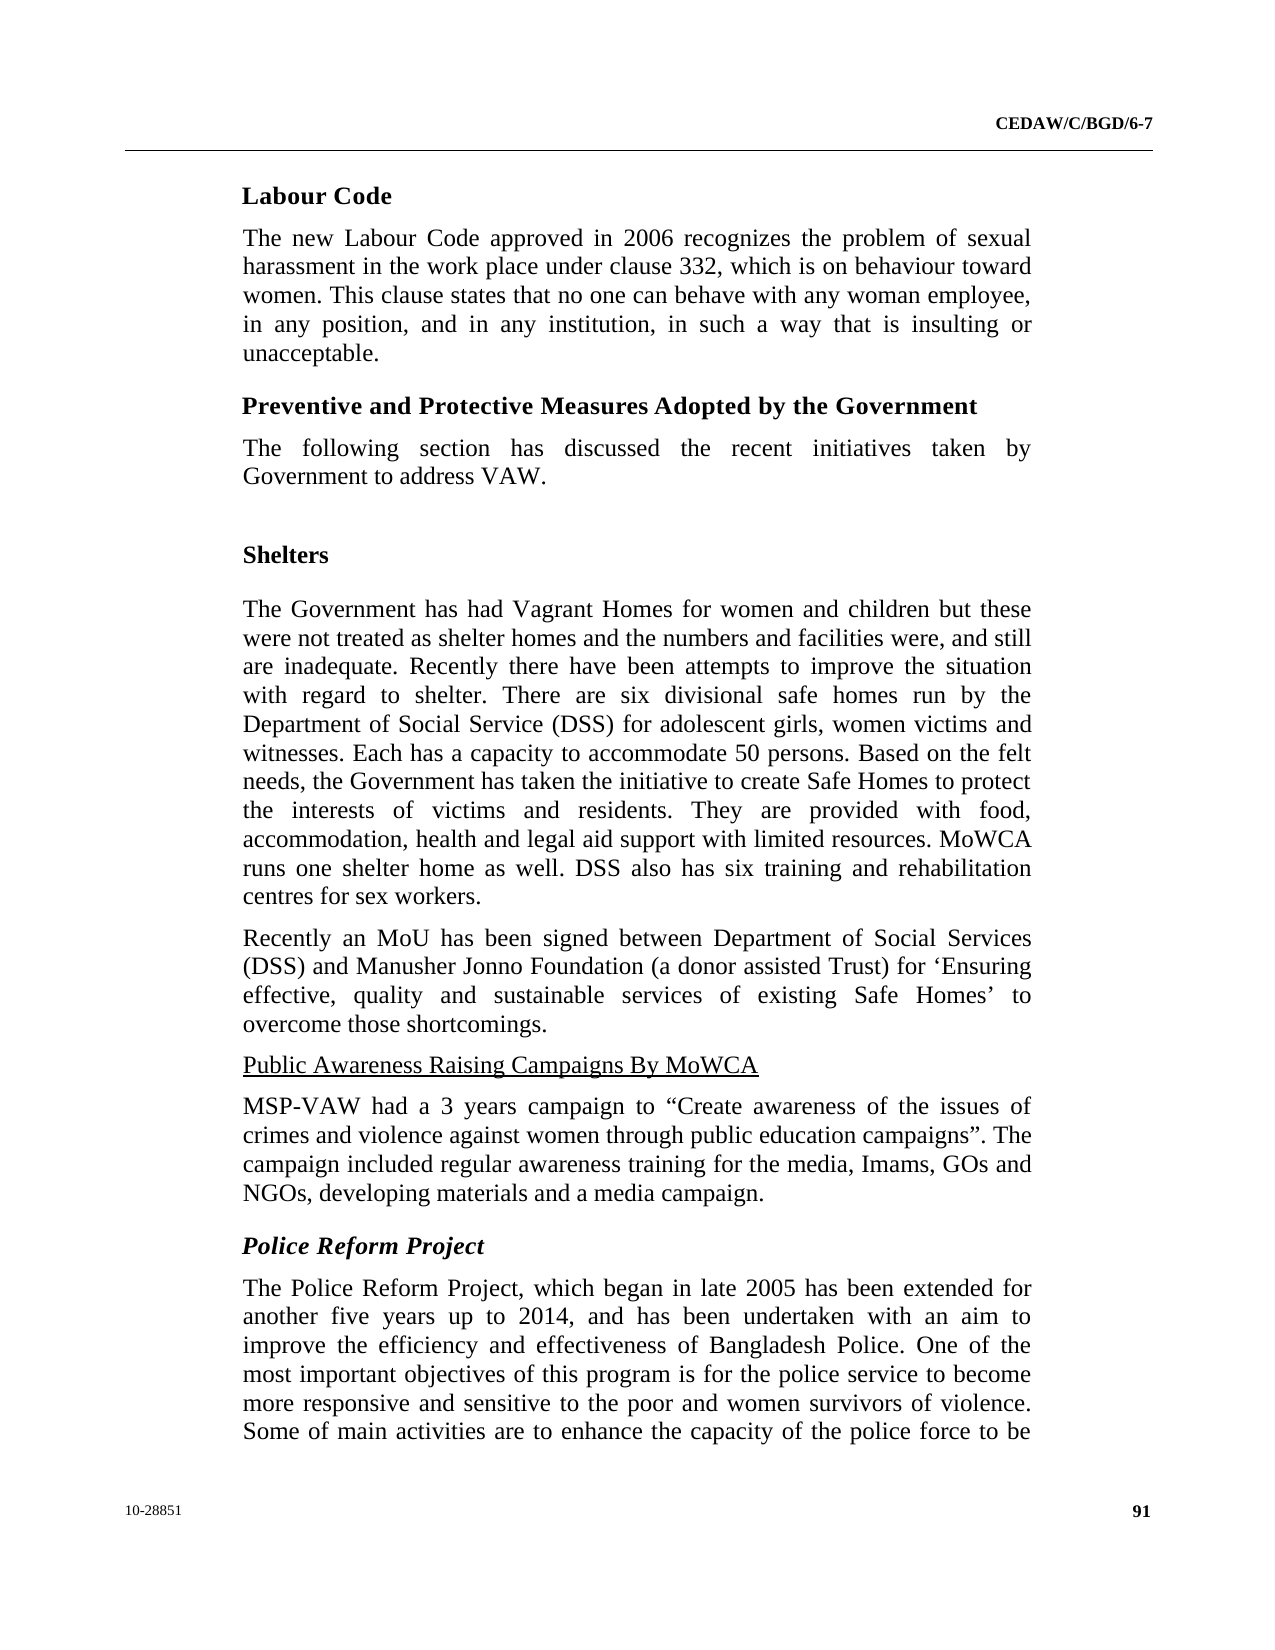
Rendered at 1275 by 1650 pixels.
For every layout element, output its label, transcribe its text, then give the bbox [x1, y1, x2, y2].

text Shelters [124, 540, 1032, 569]
text Public Awareness Raising Campaigns By MoWCA [243, 1050, 1032, 1079]
text The new Labour Code approved in 2006 recognizes the problem of sexual harassment in the work place under clause 332, which is on behaviour toward women. This clause states that no one can behave with any woman employee, in any position, and in any institution, in such a way that is insulting or unacceptable. [243, 223, 1032, 366]
text Labour Code [124, 181, 1151, 210]
text The Government has had Vagrant Homes for women and children but these were not treated as shelter homes and the numbers and facilities were, and still are inadequate. Recently there have been attempts to improve the situation with regard to shelter. There are six divisional safe homes run by the Department of Social Service (DSS) for adolescent girls, women victims and witnesses. Each has a capacity to accommodate 50 persons. Based on the felt needs, the Government has taken the initiative to create Safe Homes to protect the interests of victims and residents. They are provided with food, accommodation, health and legal aid support with limited resources. MoWCA runs one shelter home as well. DSS also has six training and rehabilitation centres for sex workers. [243, 594, 1032, 910]
text The following section has discussed the recent initiatives taken by Government to address VAW. [243, 433, 1032, 490]
text MSP-VAW had a 3 years campaign to “Create awareness of the issues of crimes and violence against women through public education campaigns”. The campaign included regular awareness training for the media, Imams, GOs and NGOs, developing materials and a media campaign. [243, 1091, 1032, 1206]
text Police Reform Project [124, 1231, 1151, 1260]
text Preventive and Protective Measures Adopted by the Government [124, 391, 1151, 420]
text Recently an MoU has been signed between Department of Social Services (DSS) and Manusher Jonno Foundation (a donor assisted Trust) for ‘Ensuring effective, quality and sustainable services of existing Safe Homes’ to overcome those shortcomings. [243, 923, 1032, 1038]
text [243, 1273, 1032, 1445]
